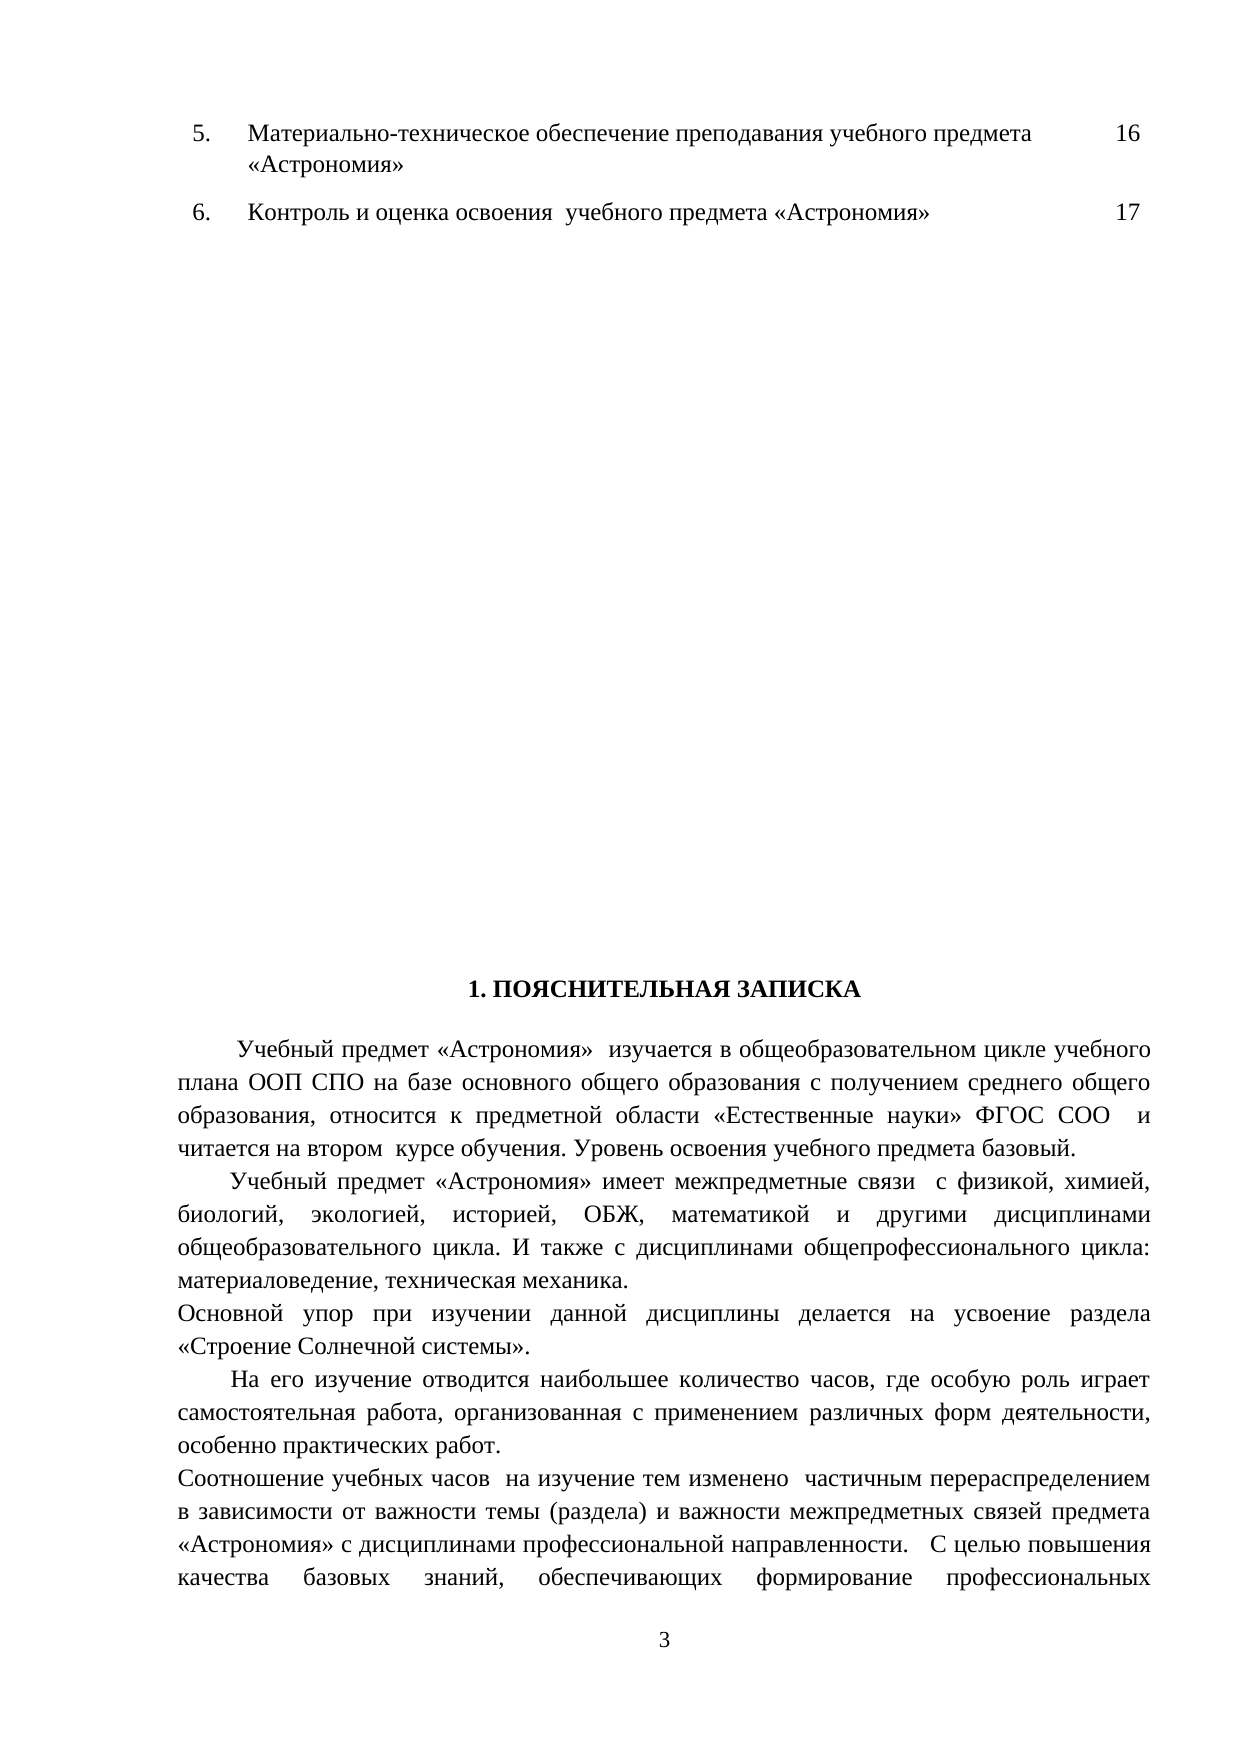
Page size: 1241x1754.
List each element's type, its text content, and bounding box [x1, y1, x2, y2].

text Основной упор при изучении данной дисциплины делается на усвоение раздела «Строение Солнечной системы». [177, 1298, 1152, 1360]
table_cell 17 [1078, 197, 1178, 244]
table_cell 16 [1078, 118, 1178, 197]
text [177, 1463, 1152, 1591]
text Учебный предмет «Астрономия» имеет межпредметные связи с физикой, химией, биологий, экологией, историей, ОБЖ, математикой и другими дисциплинами общеобразовательного цикла. И также с дисциплинами общепрофессионального цикла: материаловедение, техническая механика. [177, 1166, 1152, 1294]
text Учебный предмет «Астрономия» изучается в общеобразовательном цикле учебного плана ООП СПО на базе основного общего образования с получением среднего общего образования, относится к предметной области «Естественные науки» ФГОС СОО и читается на втором курсе обучения. Уровень освоения учебного предмета базовый. [177, 1034, 1152, 1162]
table_cell Материально-техническое обеспечение преподавания учебного предмета «Астрономия» [236, 118, 1078, 197]
subtitle 1. ПОЯСНИТЕЛЬНАЯ ЗАПИСКА [177, 974, 1152, 1003]
text На его изучение отводится наибольшее количество часов, где особую роль играет самостоятельная работа, организованная с применением различных форм деятельности, особенно практических работ. [177, 1364, 1152, 1459]
table_cell Контроль и оценка освоения учебного предмета «Астрономия» [236, 197, 1078, 244]
table_cell [166, 118, 236, 197]
table_cell [166, 197, 236, 244]
